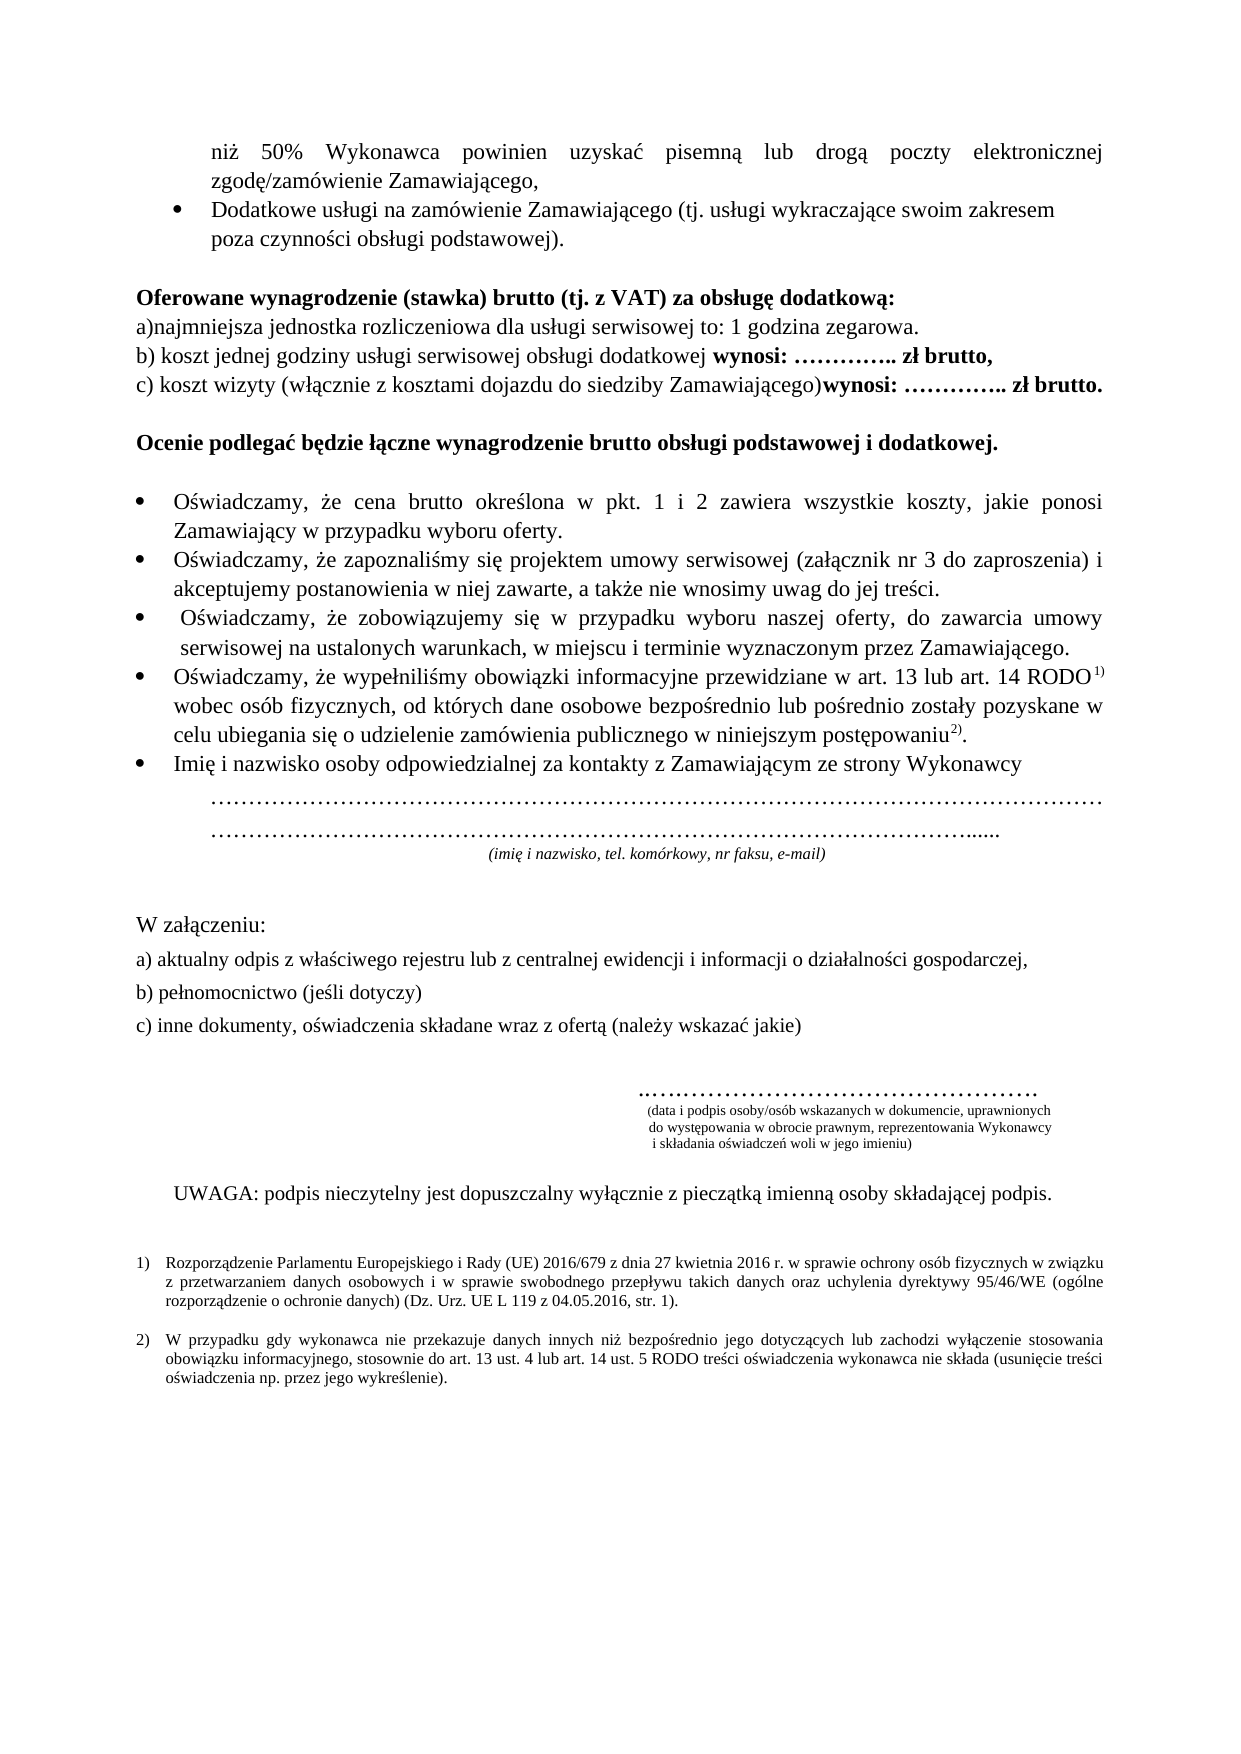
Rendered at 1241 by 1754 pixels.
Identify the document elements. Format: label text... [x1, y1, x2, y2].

list Oświadczamy, że cena brutto określona w pkt. 1 i 2 zawiera wszystkie koszty, jakie ponosi Zamawiający w przypadku wyboru oferty. [136, 486, 1104, 544]
list Oświadczamy, że zobowiązujemy się w przypadku wyboru naszej oferty, do zawarcia umowy serwisowej na ustalonych warunkach, w miejscu i terminie wyznaczonym przez Zamawiającego. [136, 602, 1104, 661]
list Dodatkowe usługi na zamówienie Zamawiającego (tj. usługi wykraczające swoim zakresem poza czynności obsługi podstawowej). [173, 194, 1104, 252]
list Oświadczamy, że wypełniliśmy obowiązki informacyjne przewidziane w art. 13 lub art. 14 RODO1) wobec osób fizycznych, od których dane osobowe bezpośrednio lub pośrednio zostały pozyskane w celu ubiegania się o udzielenie zamówienia publicznego w niniejszym postępowaniu2). [136, 661, 1104, 748]
list Ocenie podlegać będzie łączne wynagrodzenie brutto obsługi podstawowej i dodatkowej. [136, 427, 1104, 457]
list Oświadczamy, że zapoznaliśmy się projektem umowy serwisowej (załącznik nr 3 do zaproszenia) i akceptujemy postanowienia w niej zawarte, a także nie wnosimy uwag do jej treści. [136, 544, 1104, 602]
list ………………………………………………………………………………………………………………………………………………………………………………………………...... [209, 777, 1104, 844]
text b) pełnomocnictwo (jeśli dotyczy) [136, 973, 1104, 1006]
text W załączeniu: [136, 906, 1104, 939]
list b) koszt jednej godziny usługi serwisowej obsługi dodatkowej wynosi: ………….. zł brutto, [136, 340, 1104, 369]
list Oferowane wynagrodzenie (stawka) brutto (tj. z VAT) za obsługę dodatkową: [136, 282, 1104, 311]
list Rozporządzenie Parlamentu Europejskiego i Rady (UE) 2016/679 z dnia 27 kwietnia 2016 r. w sprawie ochrony osób fizycznych w związku z przetwarzaniem danych osobowych i w sprawie swobodnego przepływu takich danych oraz uchylenia dyrektywy 95/46/WE (ogólne rozporządzenie o ochronie danych) (Dz. Urz. UE L 119 z 04.05.2016, str. 1). [136, 1253, 1104, 1310]
list a)najmniejsza jednostka rozliczeniowa dla usługi serwisowej to: 1 godzina zegarowa. [136, 311, 1104, 340]
text a) aktualny odpis z właściwego rejestru lub z centralnej ewidencji i informacji o działalności gospodarczej, [136, 939, 1104, 973]
text c) inne dokumenty, oświadczenia składane wraz z ofertą (należy wskazać jakie) [136, 1006, 1104, 1039]
list (imię i nazwisko, tel. komórkowy, nr faksu, e-mail) [209, 844, 1104, 863]
list Imię i nazwisko osoby odpowiedzialnej za kontakty z Zamawiającym ze strony Wykonawcy [136, 748, 1104, 777]
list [173, 136, 1104, 194]
text UWAGA: podpis nieczytelny jest dopuszczalny wyłącznie z pieczątką imienną osoby składającej podpis. [173, 1181, 1104, 1205]
text ..….……………………………………. [564, 1073, 1104, 1102]
list c) koszt wizyty (włącznie z kosztami dojazdu do siedziby Zamawiającego)wynosi: ………….. zł brutto. [136, 369, 1104, 398]
list W przypadku gdy wykonawca nie przekazuje danych innych niż bezpośrednio jego dotyczących lub zachodzi wyłączenie stosowania obowiązku informacyjnego, stosownie do art. 13 ust. 4 lub art. 14 ust. 5 RODO treści oświadczenia wykonawca nie składa (usunięcie treści oświadczenia np. przez jego wykreślenie). [136, 1329, 1104, 1387]
list i składania oświadczeń woli w jego imieniu) [579, 1135, 1104, 1152]
list (data i podpis osoby/osób wskazanych w dokumencie, uprawnionych [579, 1102, 1104, 1118]
list do występowania w obrocie prawnym, reprezentowania Wykonawcy [579, 1118, 1104, 1135]
